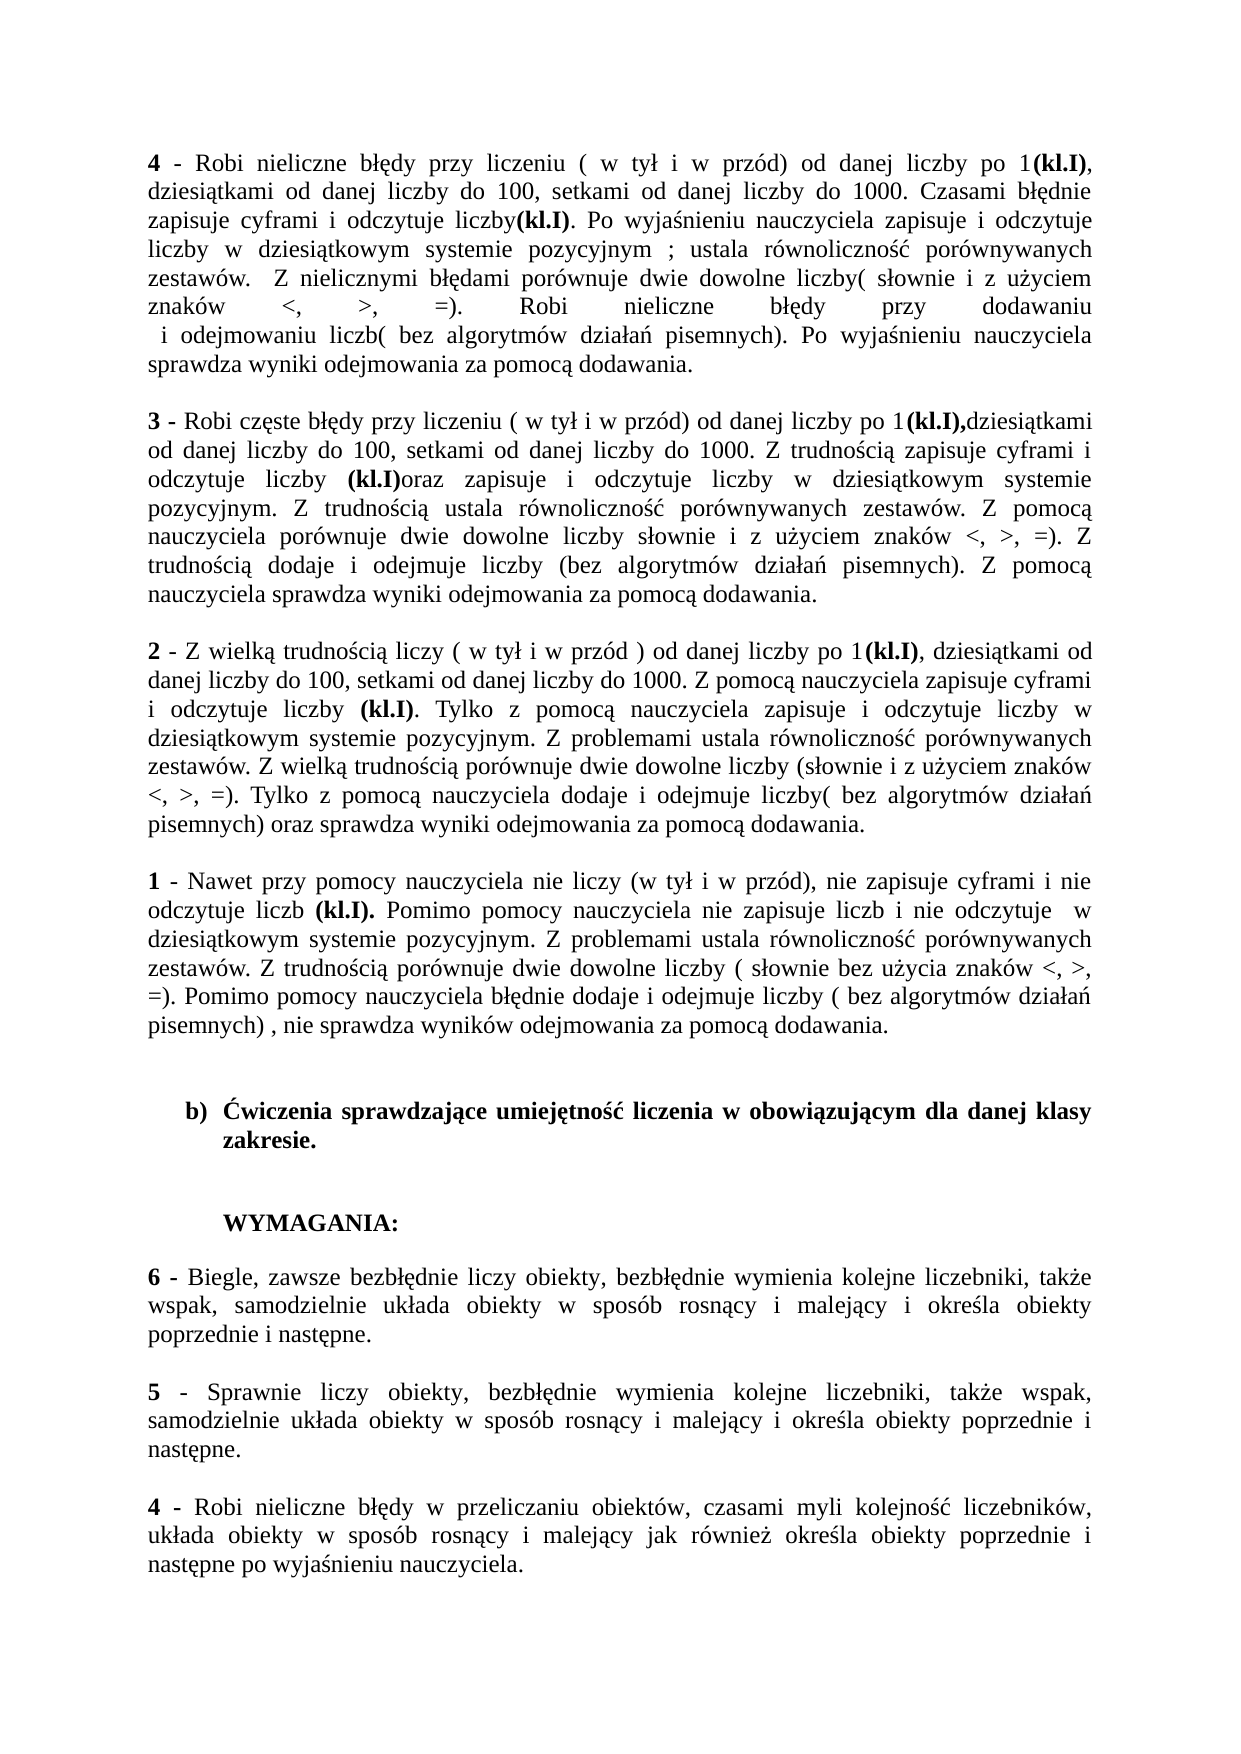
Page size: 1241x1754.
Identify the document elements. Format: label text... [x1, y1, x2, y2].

text 2 - Z wielką trudnością liczy ( w tył i w przód ) od danej liczby po 1(kl.I), dziesiątkami od danej liczby do 100, setkami od danej liczby do 1000. Z pomocą nauczyciela zapisuje cyframi i odczytuje liczby (kl.I). Tylko z pomocą nauczyciela zapisuje i odczytuje liczby w dziesiątkowym systemie pozycyjnym. Z problemami ustala równoliczność porównywanych zestawów. Z wielką trudnością porównuje dwie dowolne liczby (słownie i z użyciem znaków <, >, =). Tylko z pomocą nauczyciela dodaje i odejmuje liczby( bez algorytmów działań pisemnych) oraz sprawdza wyniki odejmowania za pomocą dodawania. [148, 636, 1093, 838]
text 5 - Sprawnie liczy obiekty, bezbłędnie wymienia kolejne liczebniki, także wspak, samodzielnie układa obiekty w sposób rosnący i malejący i określa obiekty poprzednie i następne. [148, 1377, 1093, 1463]
text 4 - Robi nieliczne błędy przy liczeniu ( w tył i w przód) od danej liczby po 1(kl.I), dziesiątkami od danej liczby do 100, setkami od danej liczby do 1000. Czasami błędnie zapisuje cyframi i odczytuje liczby(kl.I). Po wyjaśnieniu nauczyciela zapisuje i odczytuje liczby w dziesiątkowym systemie pozycyjnym ; ustala równoliczność porównywanych zestawów. Z nielicznymi błędami porównuje dwie dowolne liczby( słownie i z użyciem znaków <, >, =). Robi nieliczne błędy przy dodawaniu i odejmowaniu liczb( bez algorytmów działań pisemnych). Po wyjaśnieniu nauczyciela sprawdza wyniki odejmowania za pomocą dodawania. [148, 148, 1093, 378]
text WYMAGANIA: [223, 1208, 1093, 1236]
text 4 - Robi nieliczne błędy w przeliczaniu obiektów, czasami myli kolejność liczebników, układa obiekty w sposób rosnący i malejący jak również określa obiekty poprzednie i następne po wyjaśnieniu nauczyciela. [148, 1492, 1093, 1578]
text 1 - Nawet przy pomocy nauczyciela nie liczy (w tył i w przód), nie zapisuje cyframi i nie odczytuje liczb (kl.I). Pomimo pomocy nauczyciela nie zapisuje liczb i nie odczytuje w dziesiątkowym systemie pozycyjnym. Z problemami ustala równoliczność porównywanych zestawów. Z trudnością porównuje dwie dowolne liczby ( słownie bez użycia znaków <, >, =). Pomimo pomocy nauczyciela błędnie dodaje i odejmuje liczby ( bez algorytmów działań pisemnych) , nie sprawdza wyników odejmowania za pomocą dodawania. [148, 866, 1093, 1039]
text 3 - Robi częste błędy przy liczeniu ( w tył i w przód) od danej liczby po 1(kl.I),dziesiątkami od danej liczby do 100, setkami od danej liczby do 1000. Z trudnością zapisuje cyframi i odczytuje liczby (kl.I)oraz zapisuje i odczytuje liczby w dziesiątkowym systemie pozycyjnym. Z trudnością ustala równoliczność porównywanych zestawów. Z pomocą nauczyciela porównuje dwie dowolne liczby słownie i z użyciem znaków <, >, =). Z trudnością dodaje i odejmuje liczby (bez algorytmów działań pisemnych). Z pomocą nauczyciela sprawdza wyniki odejmowania za pomocą dodawania. [148, 406, 1093, 608]
list Ćwiczenia sprawdzające umiejętność liczenia w obowiązującym dla danej klasy zakresie. [185, 1096, 1093, 1154]
text 6 - Biegle, zawsze bezbłędnie liczy obiekty, bezbłędnie wymienia kolejne liczebniki, także wspak, samodzielnie układa obiekty w sposób rosnący i malejący i określa obiekty poprzednie i następne. [148, 1262, 1093, 1348]
